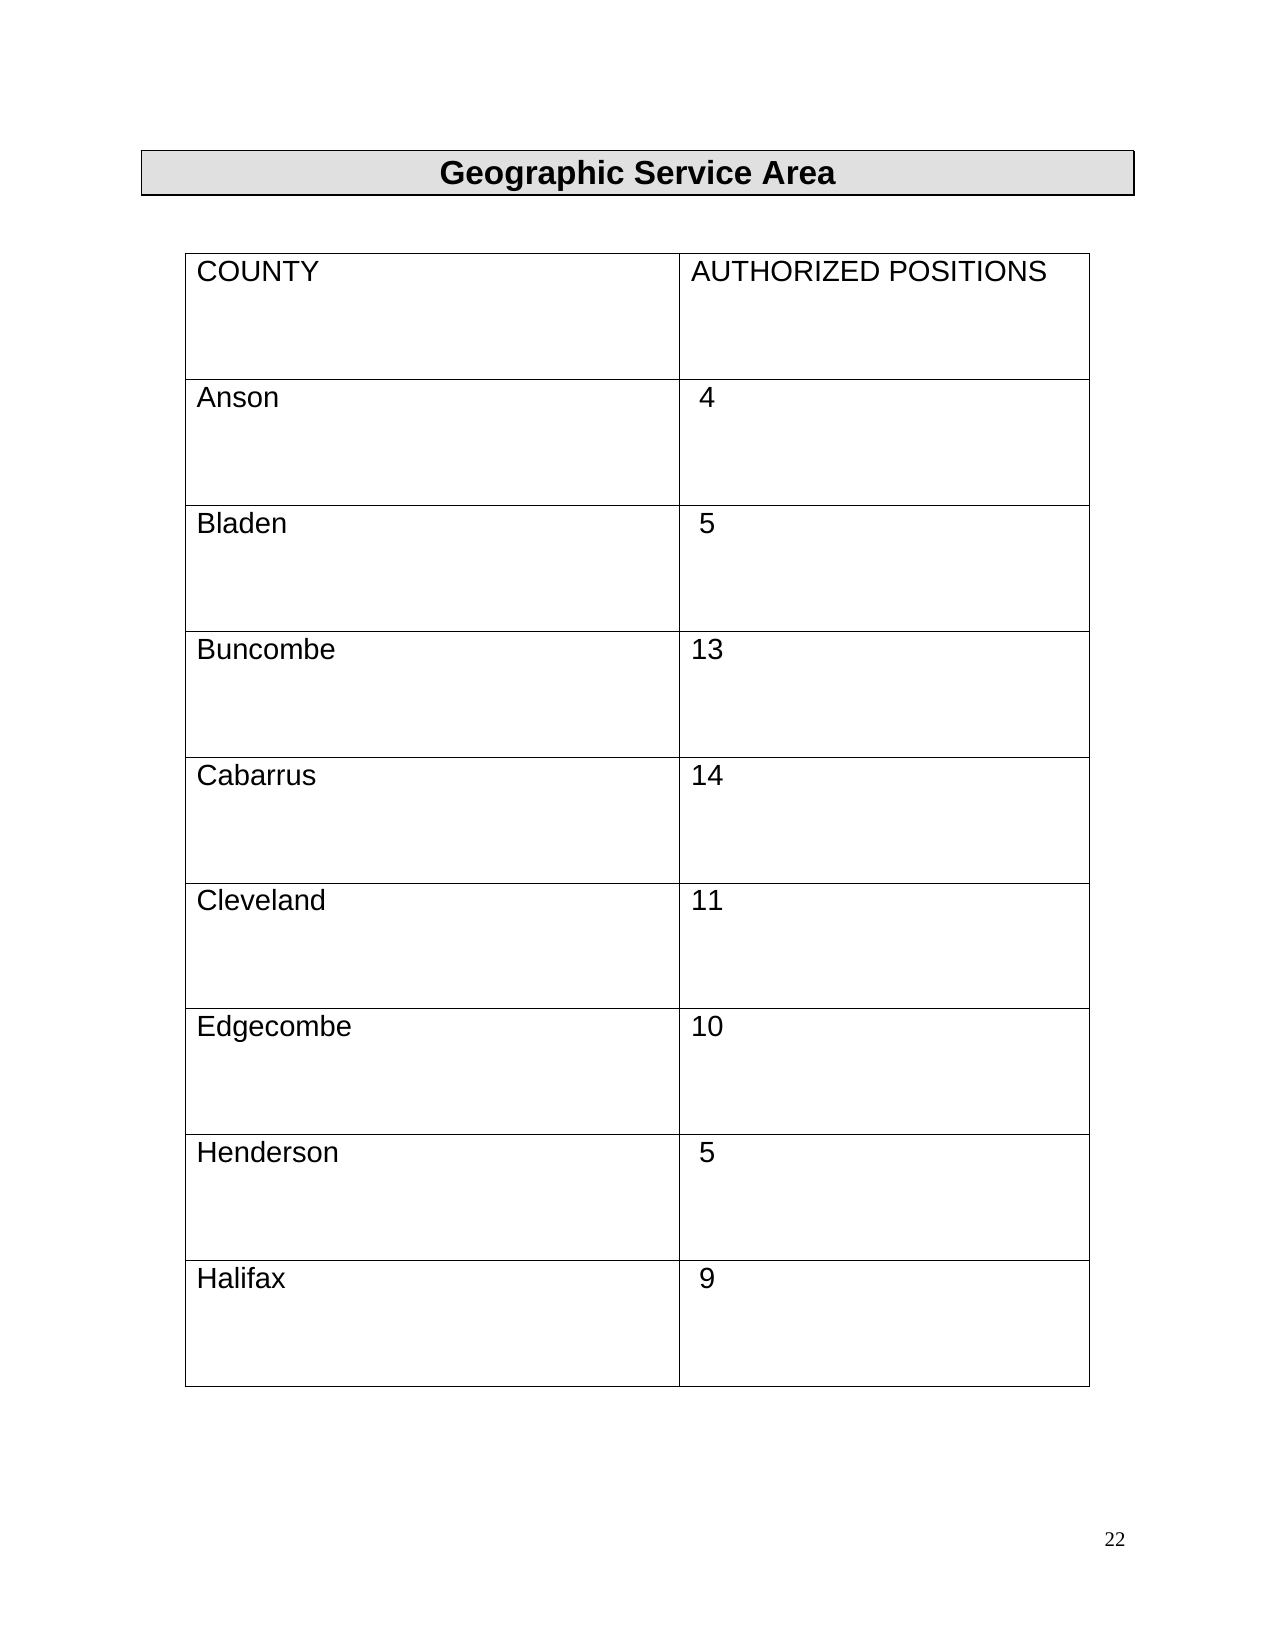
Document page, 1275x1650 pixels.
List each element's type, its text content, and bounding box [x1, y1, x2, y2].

table_cell 5 [680, 1135, 1089, 1260]
table_cell Cleveland [186, 884, 679, 1008]
table_header AUTHORIZED POSITIONS [680, 254, 1089, 379]
table_cell Buncombe [186, 632, 679, 757]
table_cell Anson [186, 380, 679, 505]
table_cell Henderson [186, 1135, 679, 1260]
table_cell Bladen [186, 506, 679, 631]
table_cell 13 [680, 632, 1089, 757]
table_cell 4 [680, 380, 1089, 505]
table_cell 5 [680, 506, 1089, 631]
table_cell 9 [680, 1261, 1089, 1386]
text Geographic Service Area [142, 151, 1133, 194]
table_cell Edgecombe [186, 1009, 679, 1134]
table_cell 10 [680, 1009, 1089, 1134]
table_cell 11 [680, 884, 1089, 1008]
table_cell 14 [680, 758, 1089, 882]
table_cell Halifax [186, 1261, 679, 1386]
table_header COUNTY [186, 254, 679, 379]
table_cell Cabarrus [186, 758, 679, 882]
